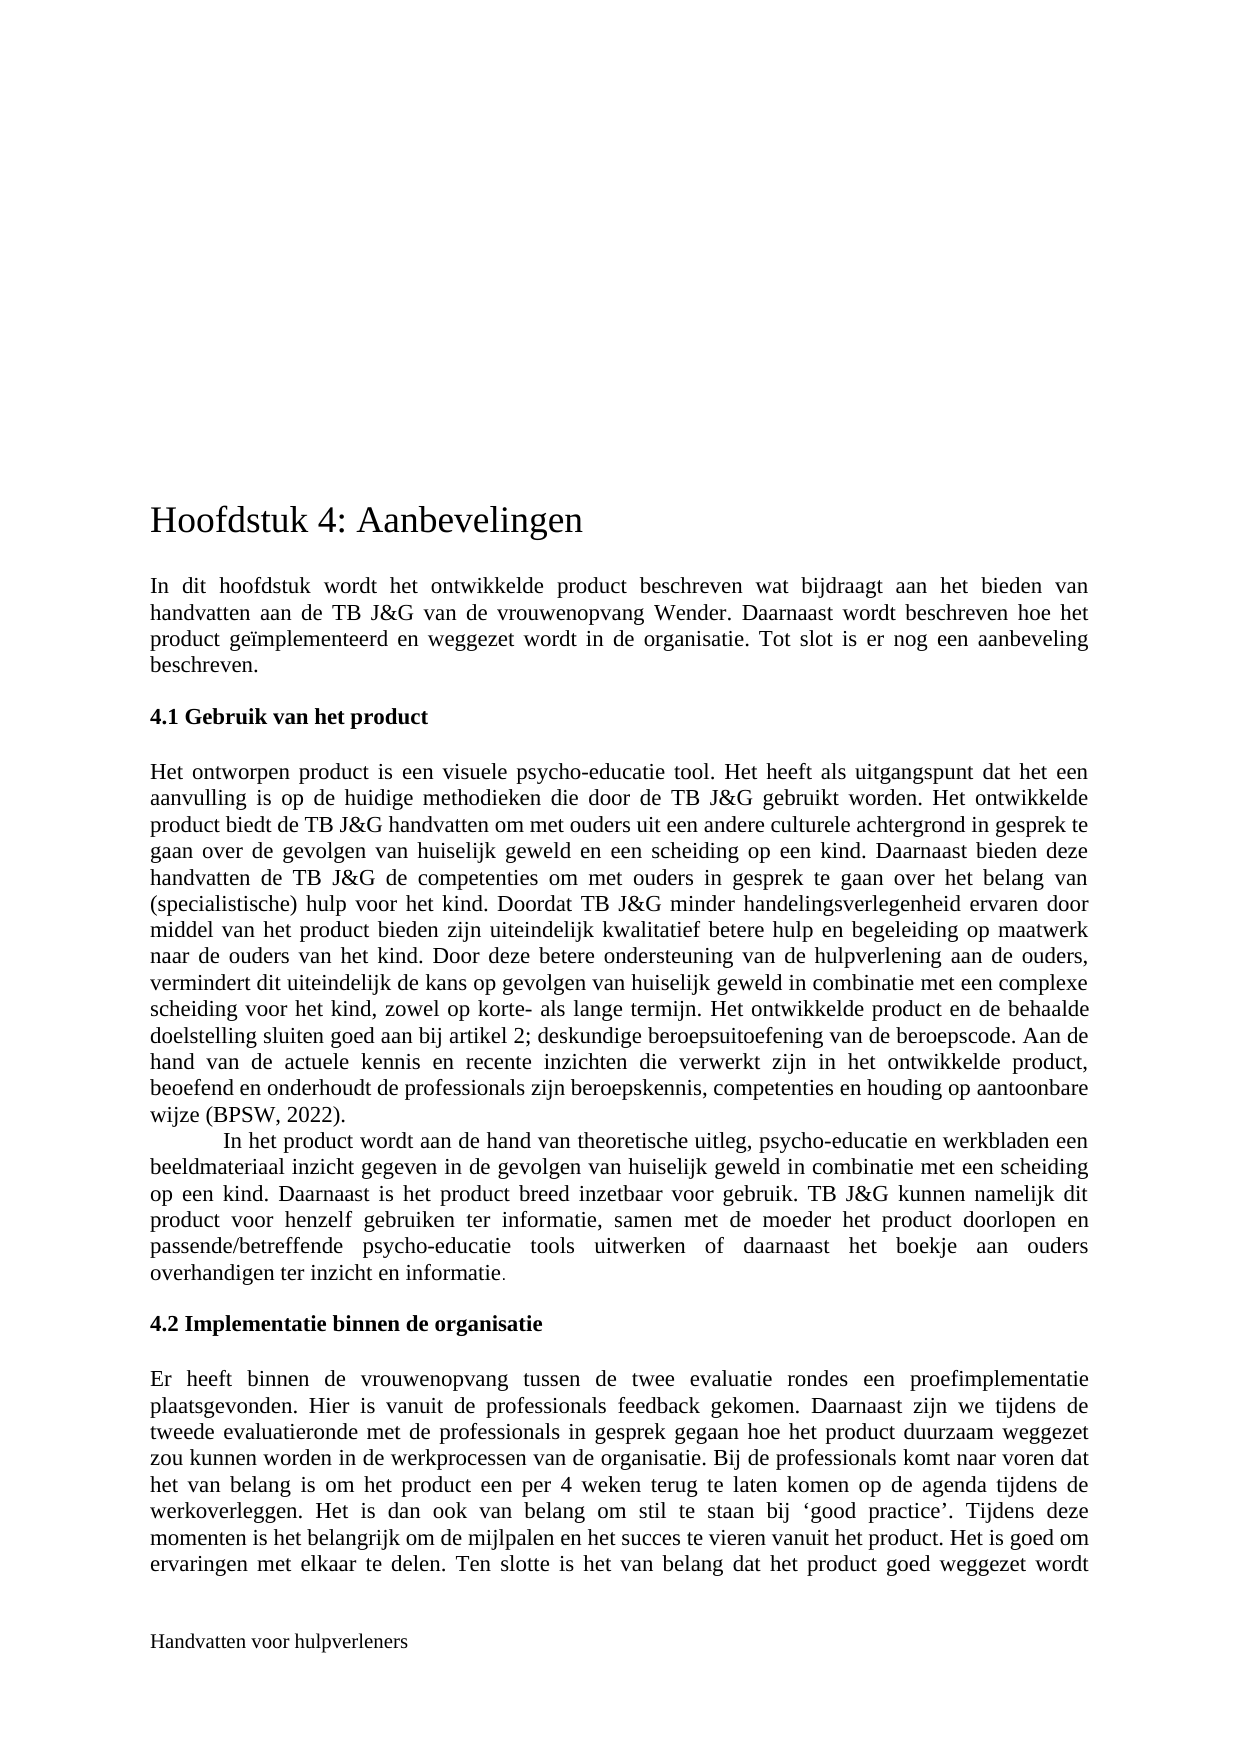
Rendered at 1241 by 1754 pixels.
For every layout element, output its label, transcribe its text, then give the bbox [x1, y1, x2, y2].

text In het product wordt aan de hand van theoretische uitleg, psycho-educatie en werkbladen een beeldmateriaal inzicht gegeven in de gevolgen van huiselijk geweld in combinatie met een scheiding op een kind. Daarnaast is het product breed inzetbaar voor gebruik. TB J&G kunnen namelijk dit product voor henzelf gebruiken ter informatie, samen met de moeder het product doorlopen en passende/betreffende psycho-educatie tools uitwerken of daarnaast het boekje aan ouders overhandigen ter inzicht en informatie. [150, 1127, 1090, 1285]
text Het ontworpen product is een visuele psycho-educatie tool. Het heeft als uitgangspunt dat het een aanvulling is op de huidige methodieken die door de TB J&G gebruikt worden. Het ontwikkelde product biedt de TB J&G handvatten om met ouders uit een andere culturele achtergrond in gesprek te gaan over de gevolgen van huiselijk geweld en een scheiding op een kind. Daarnaast bieden deze handvatten de TB J&G de competenties om met ouders in gesprek te gaan over het belang van (specialistische) hulp voor het kind. Doordat TB J&G minder handelingsverlegenheid ervaren door middel van het product bieden zijn uiteindelijk kwalitatief betere hulp en begeleiding op maatwerk naar de ouders van het kind. Door deze betere ondersteuning van de hulpverlening aan de ouders, vermindert dit uiteindelijk de kans op gevolgen van huiselijk geweld in combinatie met een complexe scheiding voor het kind, zowel op korte- als lange termijn. Het ontwikkelde product en de behaalde doelstelling sluiten goed aan bij artikel 2; deskundige beroepsuitoefening van de beroepscode. Aan de hand van de actuele kennis en recente inzichten die verwerkt zijn in het ontwikkelde product, beoefend en onderhoudt de professionals zijn beroepskennis, competenties en houding op aantoonbare wijze (BPSW, 2022). [150, 758, 1090, 1127]
subtitle 4.2 Implementatie binnen de organisatie [150, 1310, 1090, 1337]
subtitle 4.1 Gebruik van het product [150, 703, 1090, 729]
subtitle Hoofdstuk 4: Aanbevelingen [150, 498, 1090, 541]
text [150, 1365, 1090, 1576]
text In dit hoofdstuk wordt het ontwikkelde product beschreven wat bijdraagt aan het bieden van handvatten aan de TB J&G van de vrouwenopvang Wender. Daarnaast wordt beschreven hoe het product geïmplementeerd en weggezet wordt in de organisatie. Tot slot is er nog een aanbeveling beschreven. [150, 572, 1090, 678]
